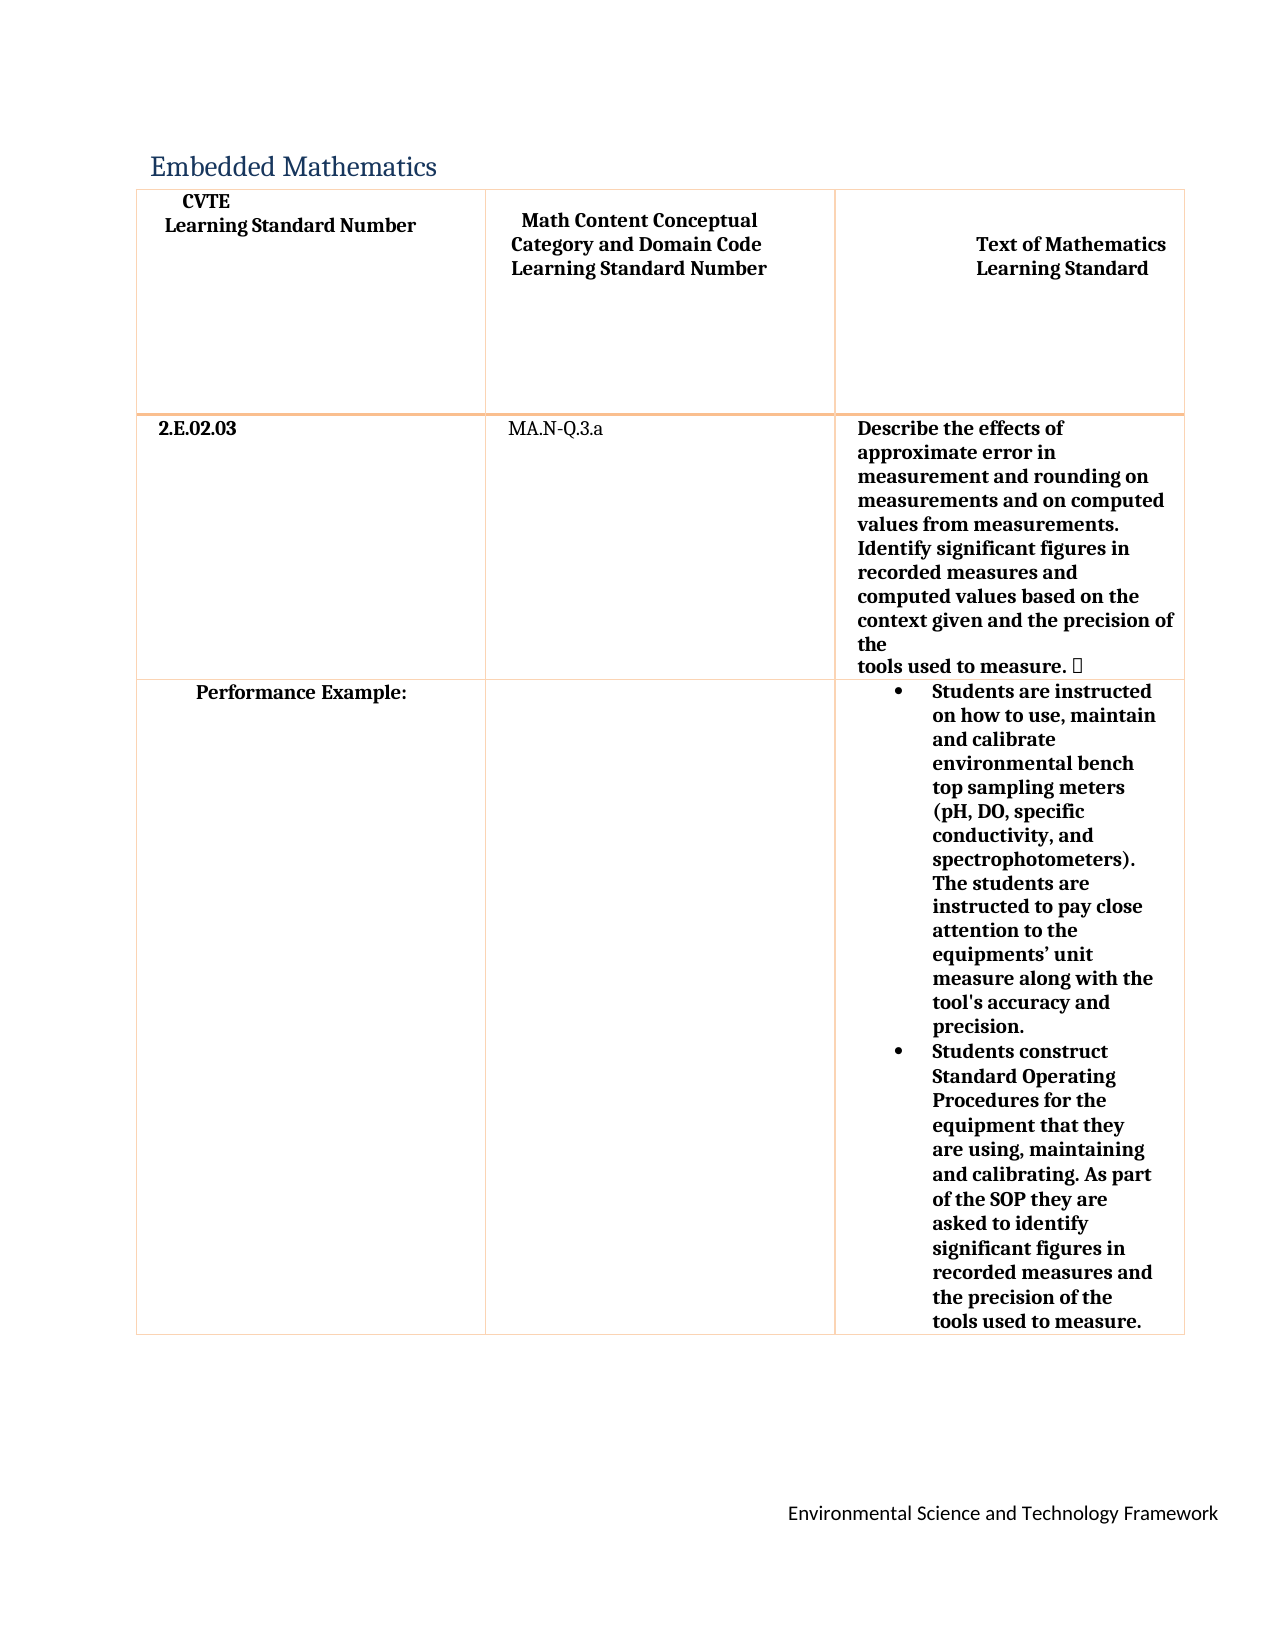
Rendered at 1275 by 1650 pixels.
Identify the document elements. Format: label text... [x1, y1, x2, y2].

table_header Text of Mathematics Learning Standard [836, 190, 1184, 413]
table_cell 2.E.02.03 [137, 416, 485, 678]
subtitle Embedded Mathematics [150, 150, 1227, 183]
table_header CVTE Learning Standard Number [137, 190, 485, 413]
table_cell Students are instructed on how to use, maintain and calibrate environmental bench top sampling meters (pH, DO, specific conductivity, and spectrophotometers). The students are instructed to pay close attention to the equipments’ unit measure along with the tool's accuracy and precision. Students construct Standard Operating Procedures for the equipment that they are using, maintaining and calibrating. As part of the SOP they are asked to identify significant figures in recorded measures and the precision of the tools used to measure. [836, 680, 1184, 1334]
table_cell Performance Example: [137, 680, 485, 1334]
table_cell MA.N-Q.3.a [486, 416, 834, 678]
table_cell [486, 680, 834, 1334]
table_header Math Content Conceptual Category and Domain Code Learning Standard Number [486, 190, 834, 413]
table_cell Describe the effects of approximate error in measurement and rounding on measurements and on computed values from measurements. Identify significant figures in recorded measures and computed values based on the context given and the precision of the tools used to measure.  [836, 416, 1184, 678]
